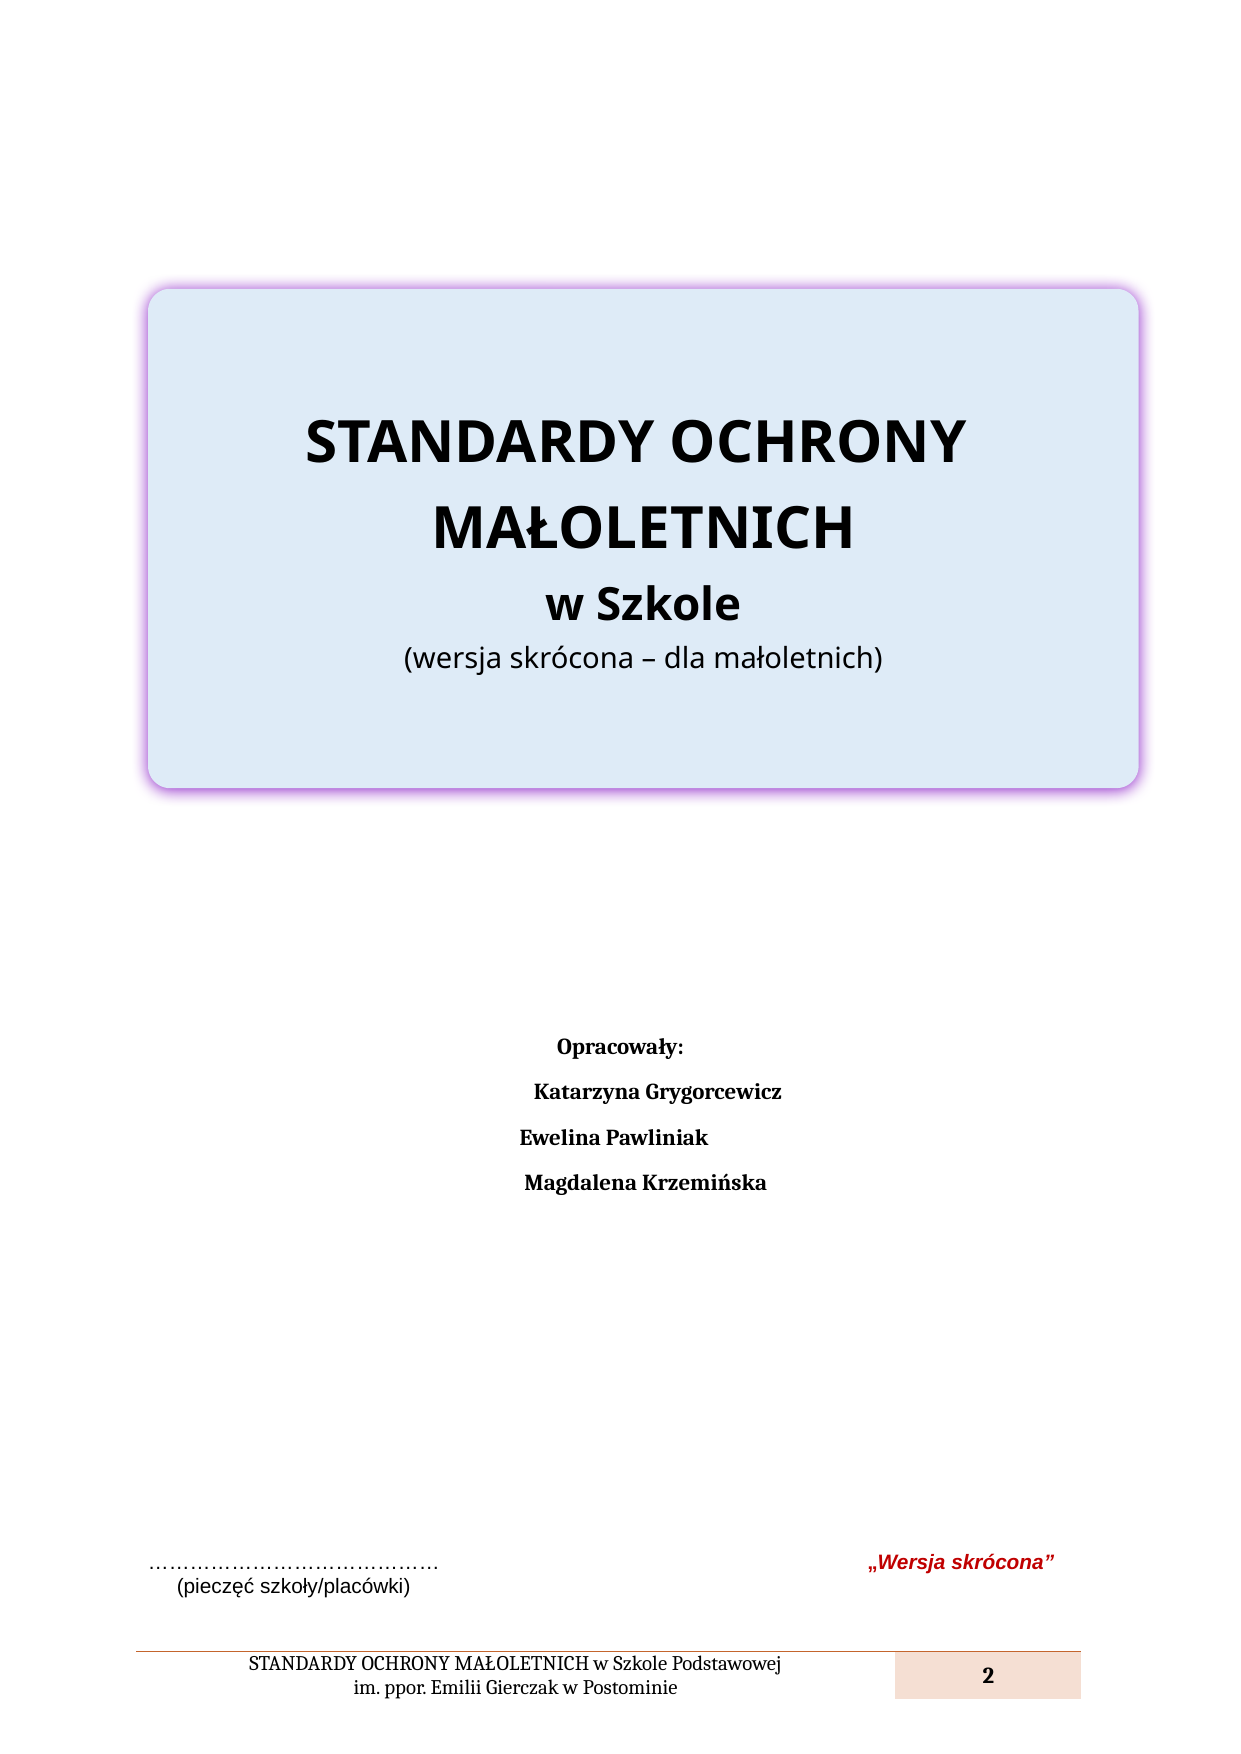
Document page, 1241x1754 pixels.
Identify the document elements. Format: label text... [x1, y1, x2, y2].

text Magdalena Krzemińska [223, 1169, 1093, 1196]
text (pieczęć szkoły/placówki) [148, 1574, 1107, 1598]
text …………………………………… „Wersja skrócona” [148, 1550, 1107, 1574]
text Katarzyna Grygorcewicz [223, 1079, 1093, 1106]
text Ewelina Pawliniak [223, 1124, 1093, 1151]
text Opracowały: [148, 1034, 1093, 1060]
